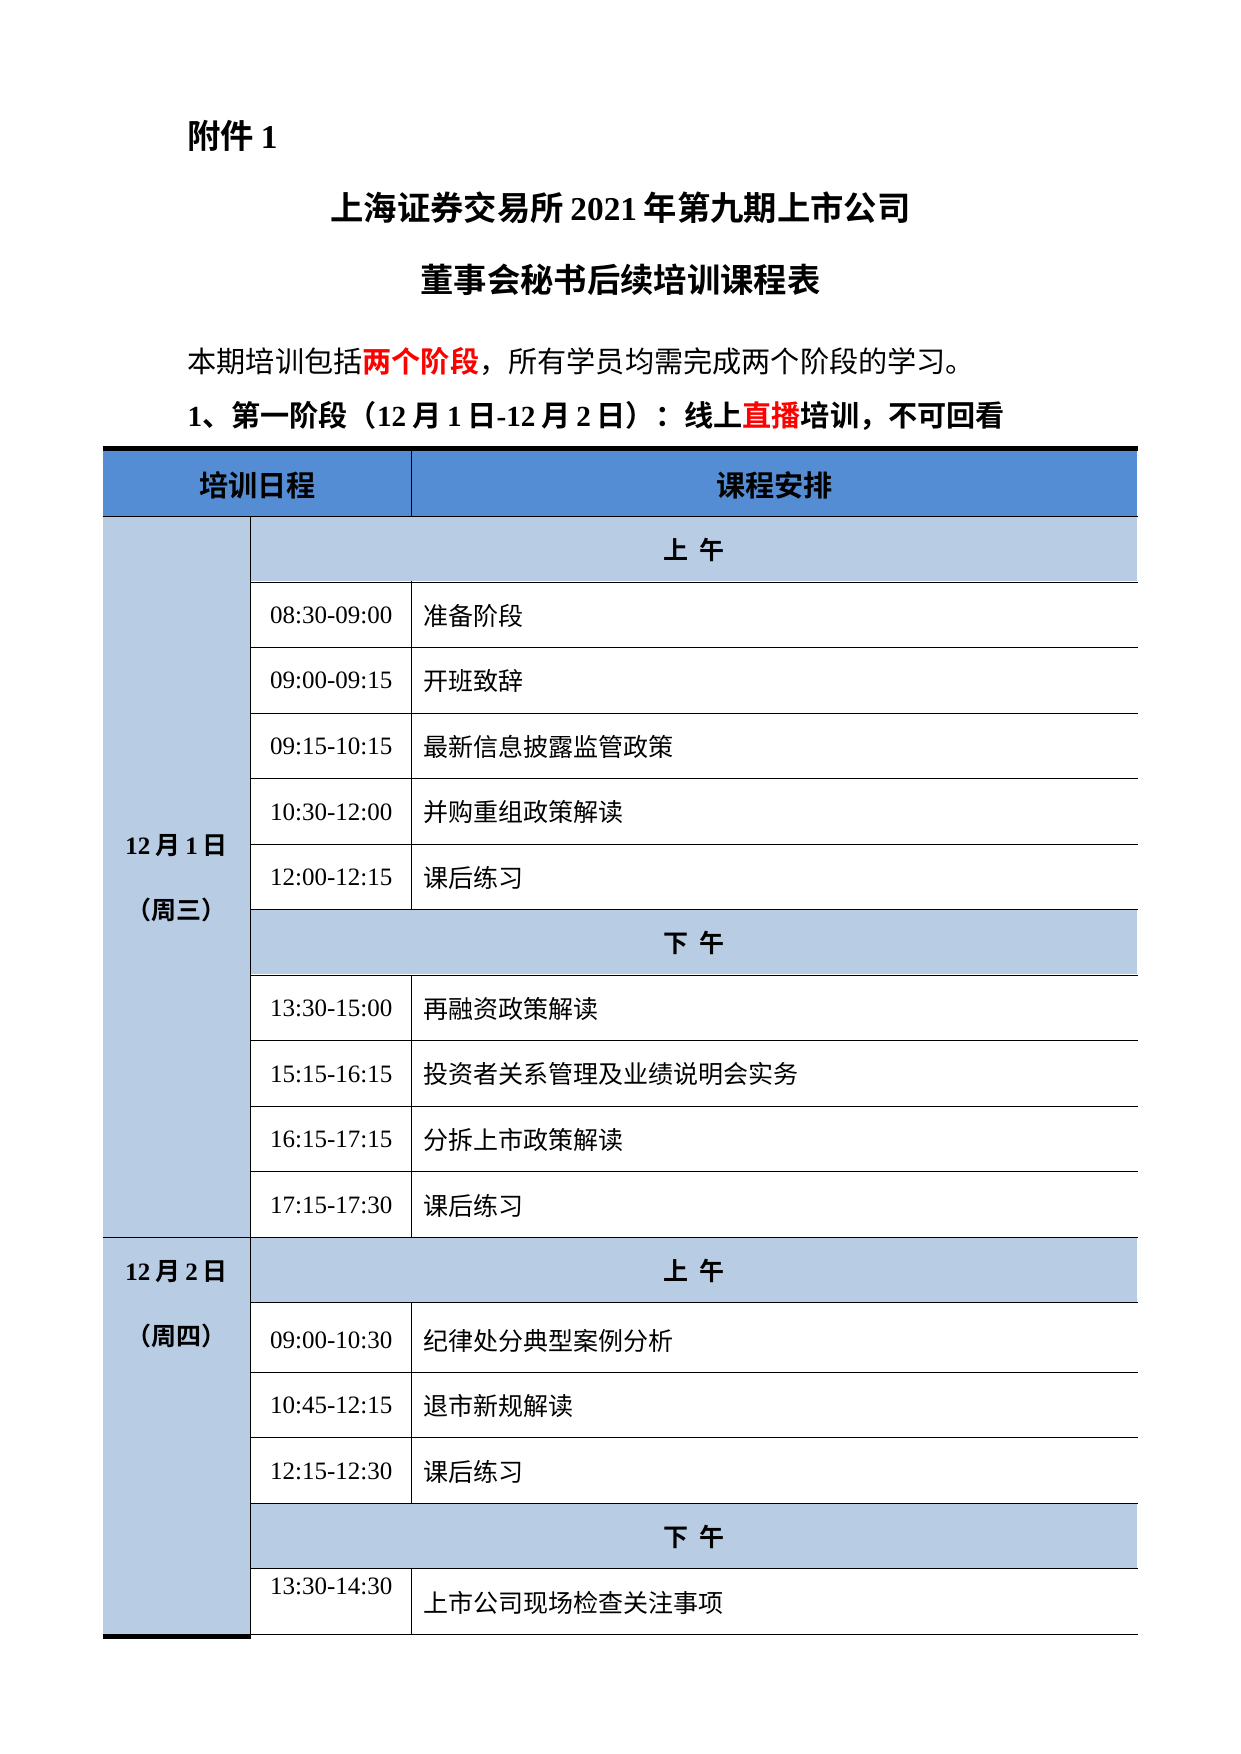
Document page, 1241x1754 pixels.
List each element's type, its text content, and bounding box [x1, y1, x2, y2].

table_cell 下 午 [251, 910, 1137, 974]
table_cell 再融资政策解读 [412, 976, 1137, 1040]
table_cell 退市新规解读 [412, 1373, 1137, 1437]
table_cell 课后练习 [412, 1172, 1137, 1237]
table_cell 上 午 [251, 517, 1137, 581]
table_cell 16:15-17:15 [251, 1107, 411, 1171]
text 附件1 [187, 109, 1053, 158]
table_cell 课后练习 [412, 1438, 1137, 1503]
text 上海证券交易所2021年第九期上市公司 [187, 182, 1053, 230]
table_cell 12:15-12:30 [251, 1438, 411, 1503]
table_cell 上市公司现场检查关注事项 [412, 1569, 1137, 1634]
table_header 课程安排 [412, 451, 1137, 516]
table_cell 10:45-12:15 [251, 1373, 411, 1437]
table_cell 最新信息披露监管政策 [412, 714, 1137, 778]
table_cell 并购重组政策解读 [412, 779, 1137, 843]
text 董事会秘书后续培训课程表 [187, 254, 1053, 302]
table_cell 09:15-10:15 [251, 714, 411, 778]
table_cell 09:00-10:30 [251, 1303, 411, 1372]
table_cell 开班致辞 [412, 648, 1137, 712]
table_cell 12月1日 （周三） [103, 517, 250, 1237]
table_cell 准备阶段 [412, 583, 1137, 647]
table_cell 13:30-15:00 [251, 976, 411, 1040]
table_cell 17:15-17:30 [251, 1172, 411, 1237]
table_cell 上 午 [251, 1238, 1137, 1302]
text 1、第一阶段（12月1日-12月2日）：线上直播培训，不可回看 [187, 381, 1053, 446]
table_cell 09:00-09:15 [251, 648, 411, 712]
table_cell 12:00-12:15 [251, 845, 411, 909]
table_cell 15:15-16:15 [251, 1041, 411, 1106]
table_header 培训日程 [103, 451, 411, 516]
table_cell 投资者关系管理及业绩说明会实务 [412, 1041, 1137, 1106]
table_cell 10:30-12:00 [251, 779, 411, 843]
table_cell 下 午 [251, 1504, 1137, 1568]
table_cell 课后练习 [412, 845, 1137, 909]
table_cell 08:30-09:00 [251, 583, 411, 647]
table_cell 13:30-14:30 [251, 1569, 411, 1634]
table_cell 分拆上市政策解读 [412, 1107, 1137, 1171]
text 本期培训包括两个阶段，所有学员均需完成两个阶段的学习。 [187, 339, 1053, 381]
table_cell 12月2日 （周四） [103, 1238, 250, 1634]
table_cell 纪律处分典型案例分析 [412, 1303, 1137, 1372]
